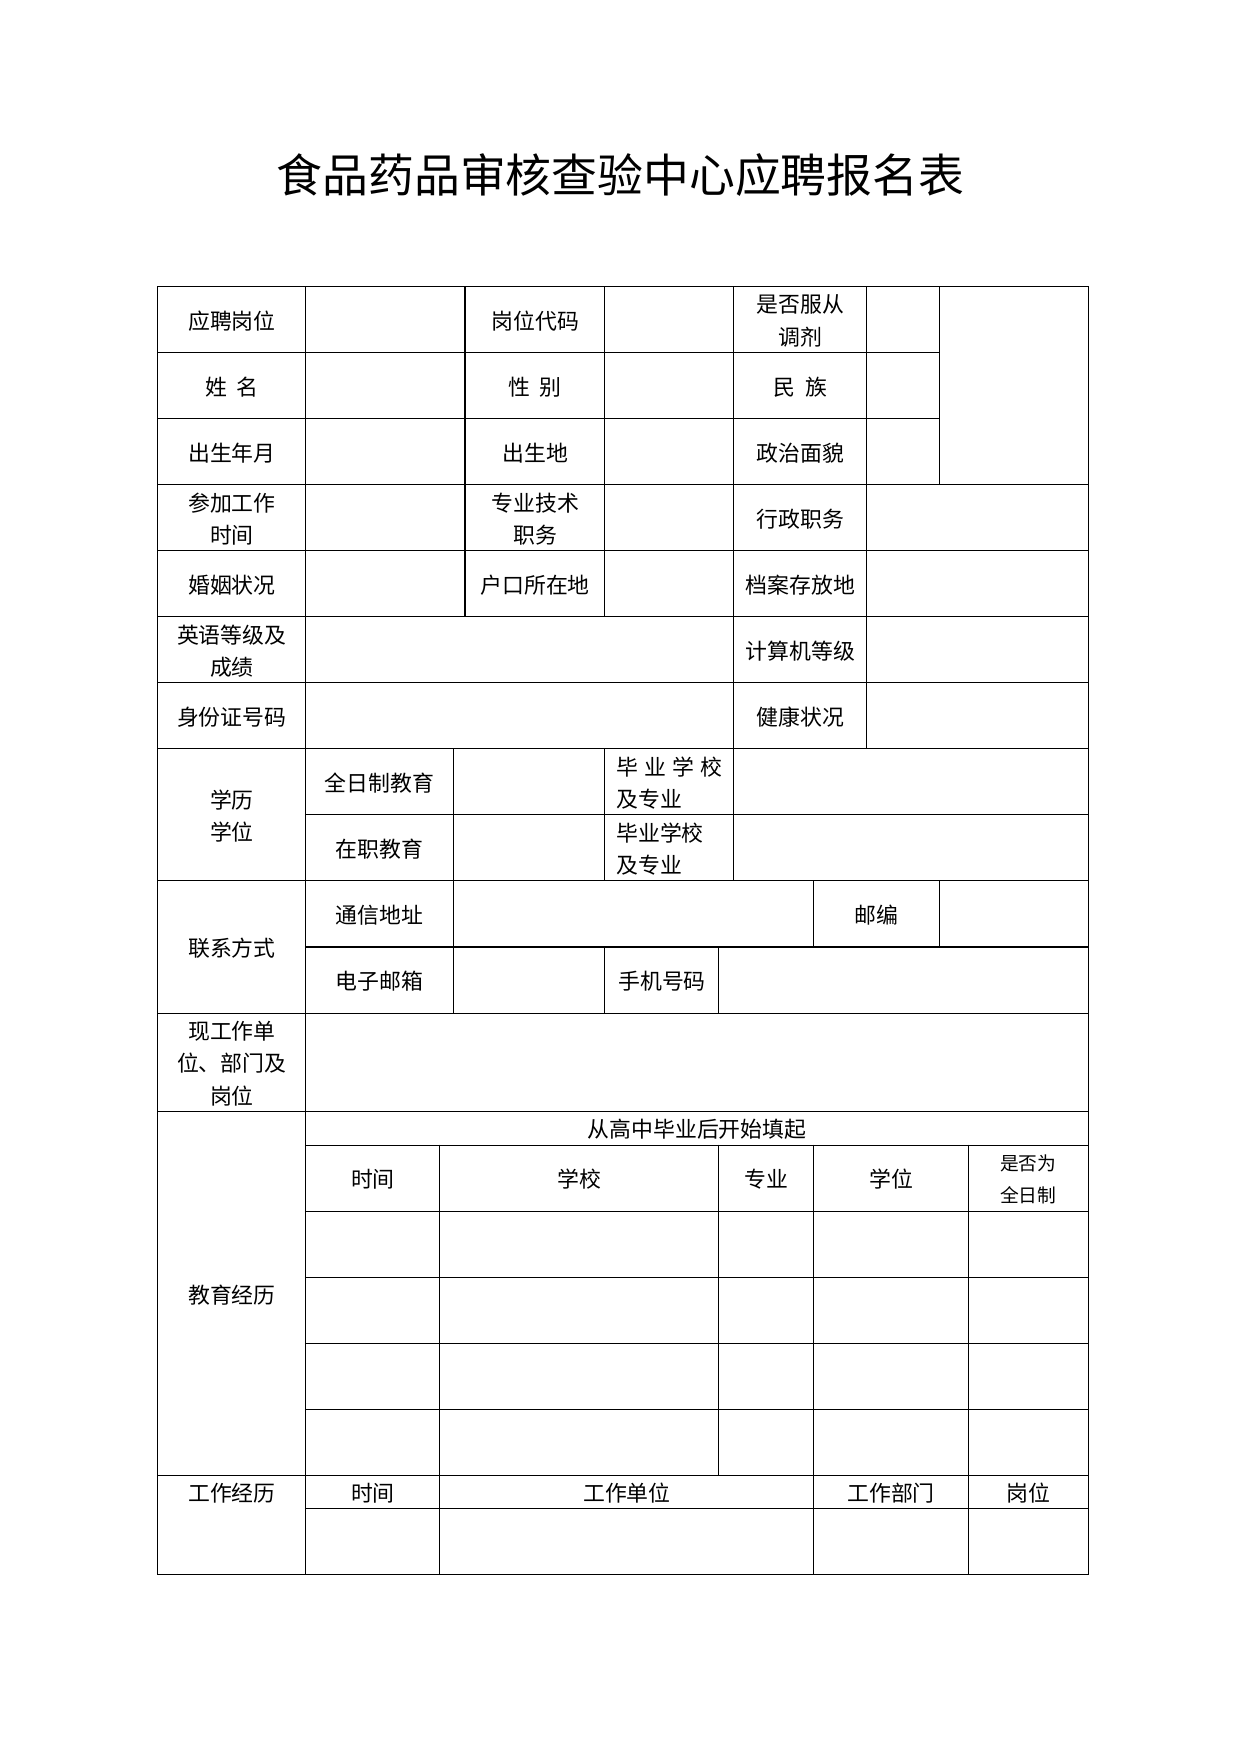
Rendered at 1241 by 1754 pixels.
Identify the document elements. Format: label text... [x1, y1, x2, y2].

table_cell 毕业学校及专业 [605, 749, 733, 814]
table_cell [306, 551, 464, 616]
table_cell 政治面貌 [734, 419, 866, 484]
table_cell 手机号码 [605, 948, 718, 1012]
table_cell 是否为 全日制 [969, 1146, 1088, 1211]
table_cell [440, 1278, 718, 1343]
table_header 是否服从 调剂 [734, 287, 866, 352]
table_cell [306, 1344, 439, 1409]
table_cell 档案存放地 [734, 551, 866, 616]
table_cell 工作经历 [158, 1476, 305, 1574]
table_cell [306, 1278, 439, 1343]
table_cell [306, 1014, 1088, 1111]
table_cell 全日制教育 [306, 749, 453, 814]
table_cell 学校 [440, 1146, 718, 1211]
table_cell [814, 1344, 968, 1409]
table_cell 行政职务 [734, 485, 866, 550]
table_cell 时间 [306, 1146, 439, 1211]
table_cell [867, 683, 1088, 748]
table_cell [814, 1278, 968, 1343]
table_cell 时间 [306, 1476, 439, 1508]
table_header [940, 287, 1088, 484]
table_cell 英语等级及 成绩 [158, 617, 305, 682]
table_cell [605, 353, 733, 418]
table_cell 身份证号码 [158, 683, 305, 748]
table_cell [605, 485, 733, 550]
table_cell [440, 1344, 718, 1409]
table_cell [719, 1212, 813, 1277]
table_cell [719, 948, 1088, 1012]
table_cell [719, 1410, 813, 1475]
table_header 应聘岗位 [158, 287, 305, 352]
table_cell [969, 1278, 1088, 1343]
table_cell [969, 1212, 1088, 1277]
table_cell [306, 419, 464, 484]
table_cell [306, 617, 733, 682]
table_cell [867, 551, 1088, 616]
table_header [306, 287, 464, 352]
table_cell 户口所在地 [466, 551, 604, 616]
table_cell 岗位 [969, 1476, 1088, 1508]
table_cell [454, 881, 813, 946]
table_cell 通信地址 [306, 881, 453, 946]
table_cell [867, 353, 939, 418]
table_cell 民 族 [734, 353, 866, 418]
table_cell [867, 485, 1088, 550]
table_cell [867, 617, 1088, 682]
table_cell [306, 1410, 439, 1475]
table_cell [719, 1278, 813, 1343]
table_cell [969, 1509, 1088, 1574]
table_cell 现工作单位、部门及岗位 [158, 1014, 305, 1111]
table_cell [306, 485, 464, 550]
table_cell [306, 1212, 439, 1277]
table_cell [306, 683, 733, 748]
table_cell [734, 815, 1088, 880]
table_cell 性 别 [466, 353, 604, 418]
table_cell [814, 1212, 968, 1277]
table_cell [454, 749, 604, 814]
table_cell 专业技术 职务 [466, 485, 604, 550]
table_cell 工作单位 [440, 1476, 813, 1508]
table_cell 教育经历 [158, 1112, 305, 1475]
table_cell 学历 学位 [158, 749, 305, 880]
text 食品药品审核查验中心应聘报名表 [187, 123, 1053, 221]
table_cell [454, 815, 604, 880]
table_cell [440, 1212, 718, 1277]
table_cell [814, 1509, 968, 1574]
table_cell 计算机等级 [734, 617, 866, 682]
table_cell [605, 419, 733, 484]
table_cell [969, 1344, 1088, 1409]
table_cell 出生年月 [158, 419, 305, 484]
table_cell 婚姻状况 [158, 551, 305, 616]
table_cell [440, 1509, 813, 1574]
table_cell [306, 1509, 439, 1574]
table_cell 参加工作 时间 [158, 485, 305, 550]
table_cell 姓 名 [158, 353, 305, 418]
table_cell 邮编 [814, 881, 939, 946]
table_cell [454, 948, 604, 1012]
table_header 岗位代码 [466, 287, 604, 352]
table_header [867, 287, 939, 352]
table_header [605, 287, 733, 352]
table_cell [867, 419, 939, 484]
table_cell 专业 [719, 1146, 813, 1211]
table_cell [306, 353, 464, 418]
table_cell 健康状况 [734, 683, 866, 748]
table_cell [969, 1410, 1088, 1475]
table_cell [734, 749, 1088, 814]
table_cell 出生地 [466, 419, 604, 484]
table_cell [814, 1410, 968, 1475]
table_cell 工作部门 [814, 1476, 968, 1508]
table_cell 在职教育 [306, 815, 453, 880]
table_cell 毕业学校及专业 [605, 815, 733, 880]
table_cell 学位 [814, 1146, 968, 1211]
table_cell 从高中毕业后开始填起 [306, 1112, 1088, 1144]
table_cell [719, 1344, 813, 1409]
table_cell [940, 881, 1088, 946]
table_cell 电子邮箱 [306, 948, 453, 1012]
table_cell 联系方式 [158, 881, 305, 1012]
table_cell [605, 551, 733, 616]
table_cell [440, 1410, 718, 1475]
